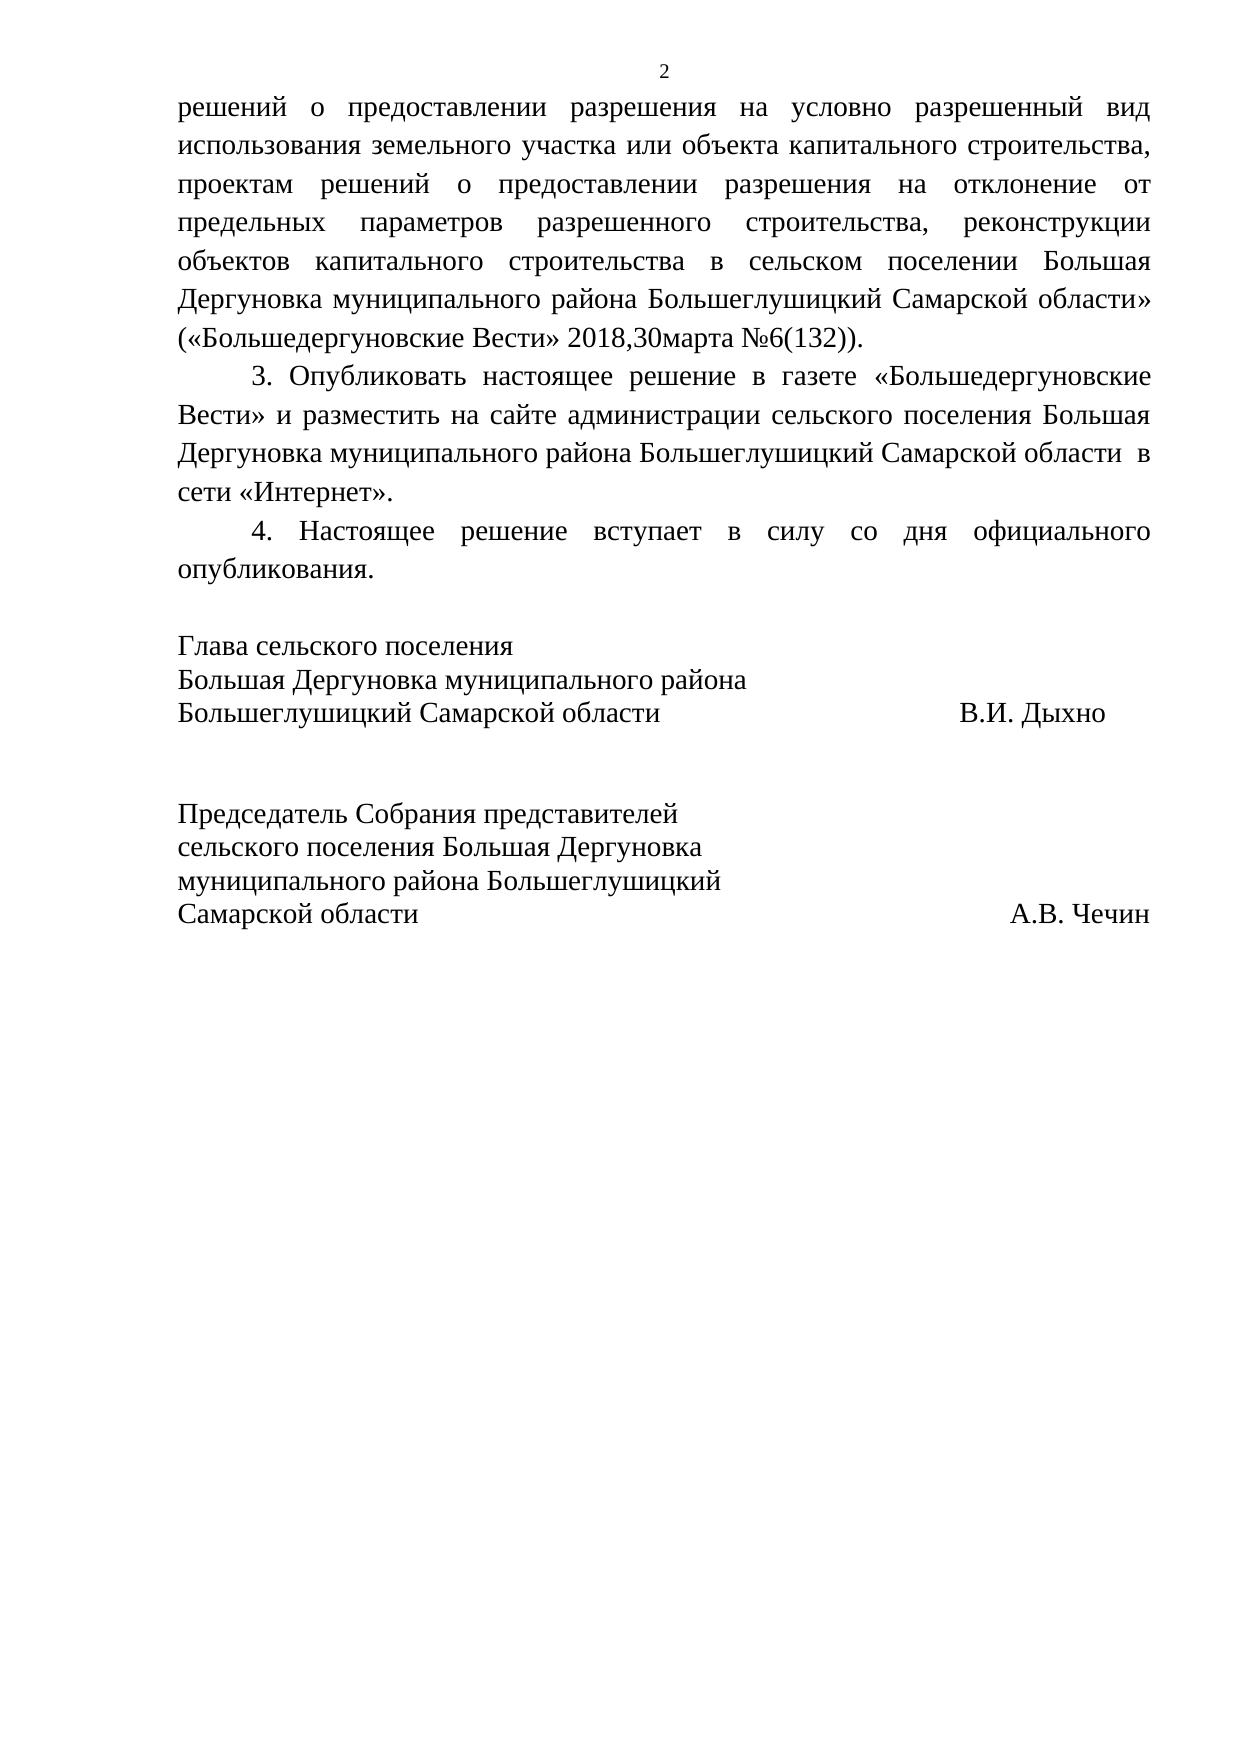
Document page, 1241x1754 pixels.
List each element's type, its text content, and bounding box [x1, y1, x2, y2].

text муниципального района Большеглушицкий [177, 863, 1152, 897]
text Большая Дергуновка муниципального района [177, 662, 1152, 695]
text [177, 89, 1152, 353]
text 4. Настоящее решение вступает в силу со дня официального опубликования. [177, 513, 1152, 585]
text 3. Опубликовать настоящее решение в газете «Большедергуновские Вести» и разместить на сайте администрации сельского поселения Большая Дергуновка муниципального района Большеглушицкий Самарской области в сети «Интернет». [177, 358, 1152, 508]
text сельского поселения Большая Дергуновка [177, 829, 1152, 863]
text Большеглушицкий Самарской области В.И. Дыхно [177, 695, 1152, 729]
text Глава сельского поселения [177, 628, 1152, 662]
text Самарской области А.В. Чечин [177, 897, 1152, 930]
text Председатель Собрания представителей [177, 796, 1152, 829]
